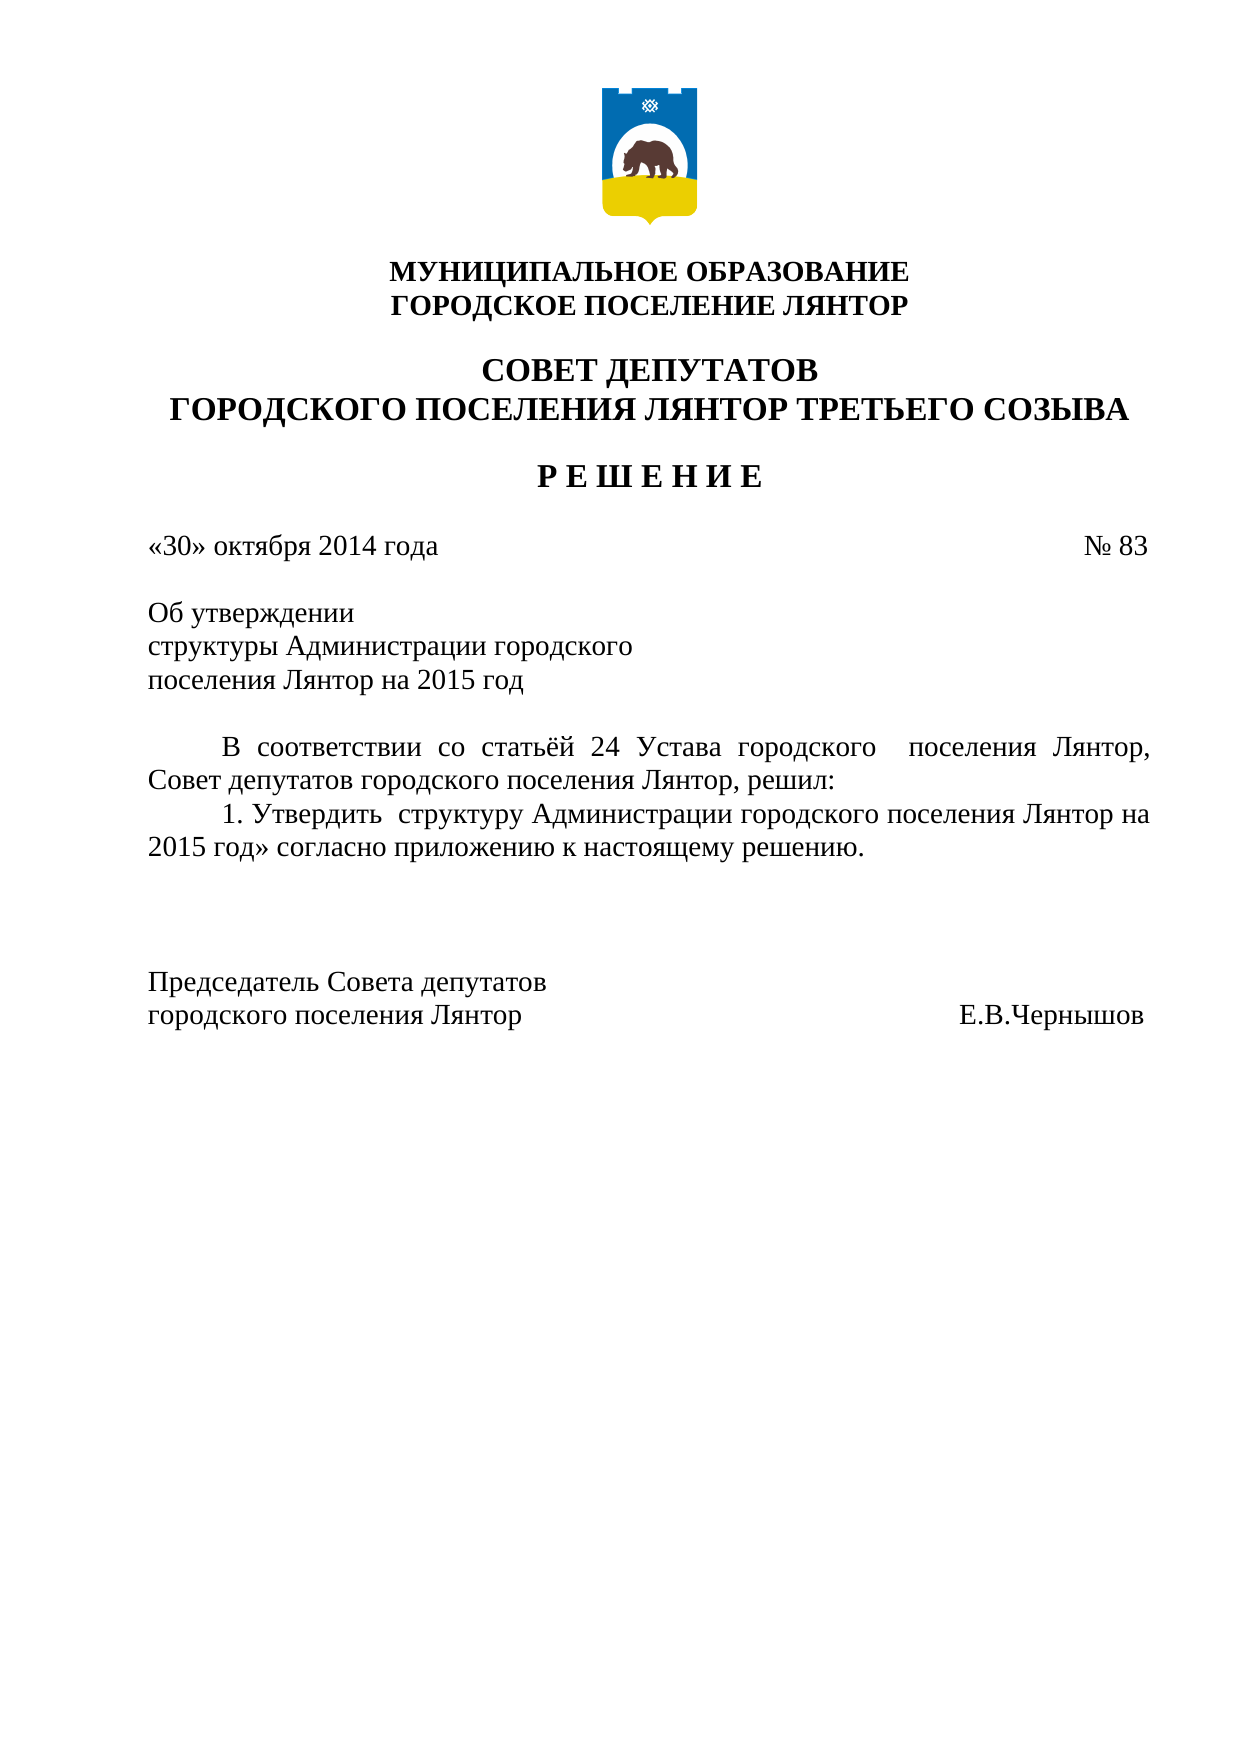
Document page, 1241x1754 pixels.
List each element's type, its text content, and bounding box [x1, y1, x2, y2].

text Председатель Совета депутатов [148, 964, 1152, 997]
text Р Е Ш Е Н И Е [148, 456, 1152, 494]
text СОВЕТ ДЕПУТАТОВ [148, 350, 1152, 389]
text ГОРОДСКОЕ ПОСЕЛЕНИЕ ЛЯНТОР [148, 288, 1152, 322]
text Об утверждении [148, 595, 1152, 628]
text МУНИЦИПАЛЬНОЕ ОБРАЗОВАНИЕ [148, 254, 1152, 288]
text городского поселения Лянтор Е.В.Чернышов [148, 997, 1152, 1031]
text ГОРОДСКОГО ПОСЕЛЕНИЯ ЛЯНТОР ТРЕТЬЕГО СОЗЫВА [148, 389, 1152, 427]
text «30» октября 2014 года № 83 [148, 528, 1152, 561]
text 1. Утвердить структуру Администрации городского поселения Лянтор на 2015 год» согласно приложению к настоящему решению. [148, 796, 1152, 863]
text В соответствии со статьёй 24 Устава городского поселения Лянтор, Совет депутатов городского поселения Лянтор, решил: [148, 729, 1152, 796]
text поселения Лянтор на 2015 год [148, 662, 1152, 695]
text структуры Администрации городского [148, 628, 1152, 662]
